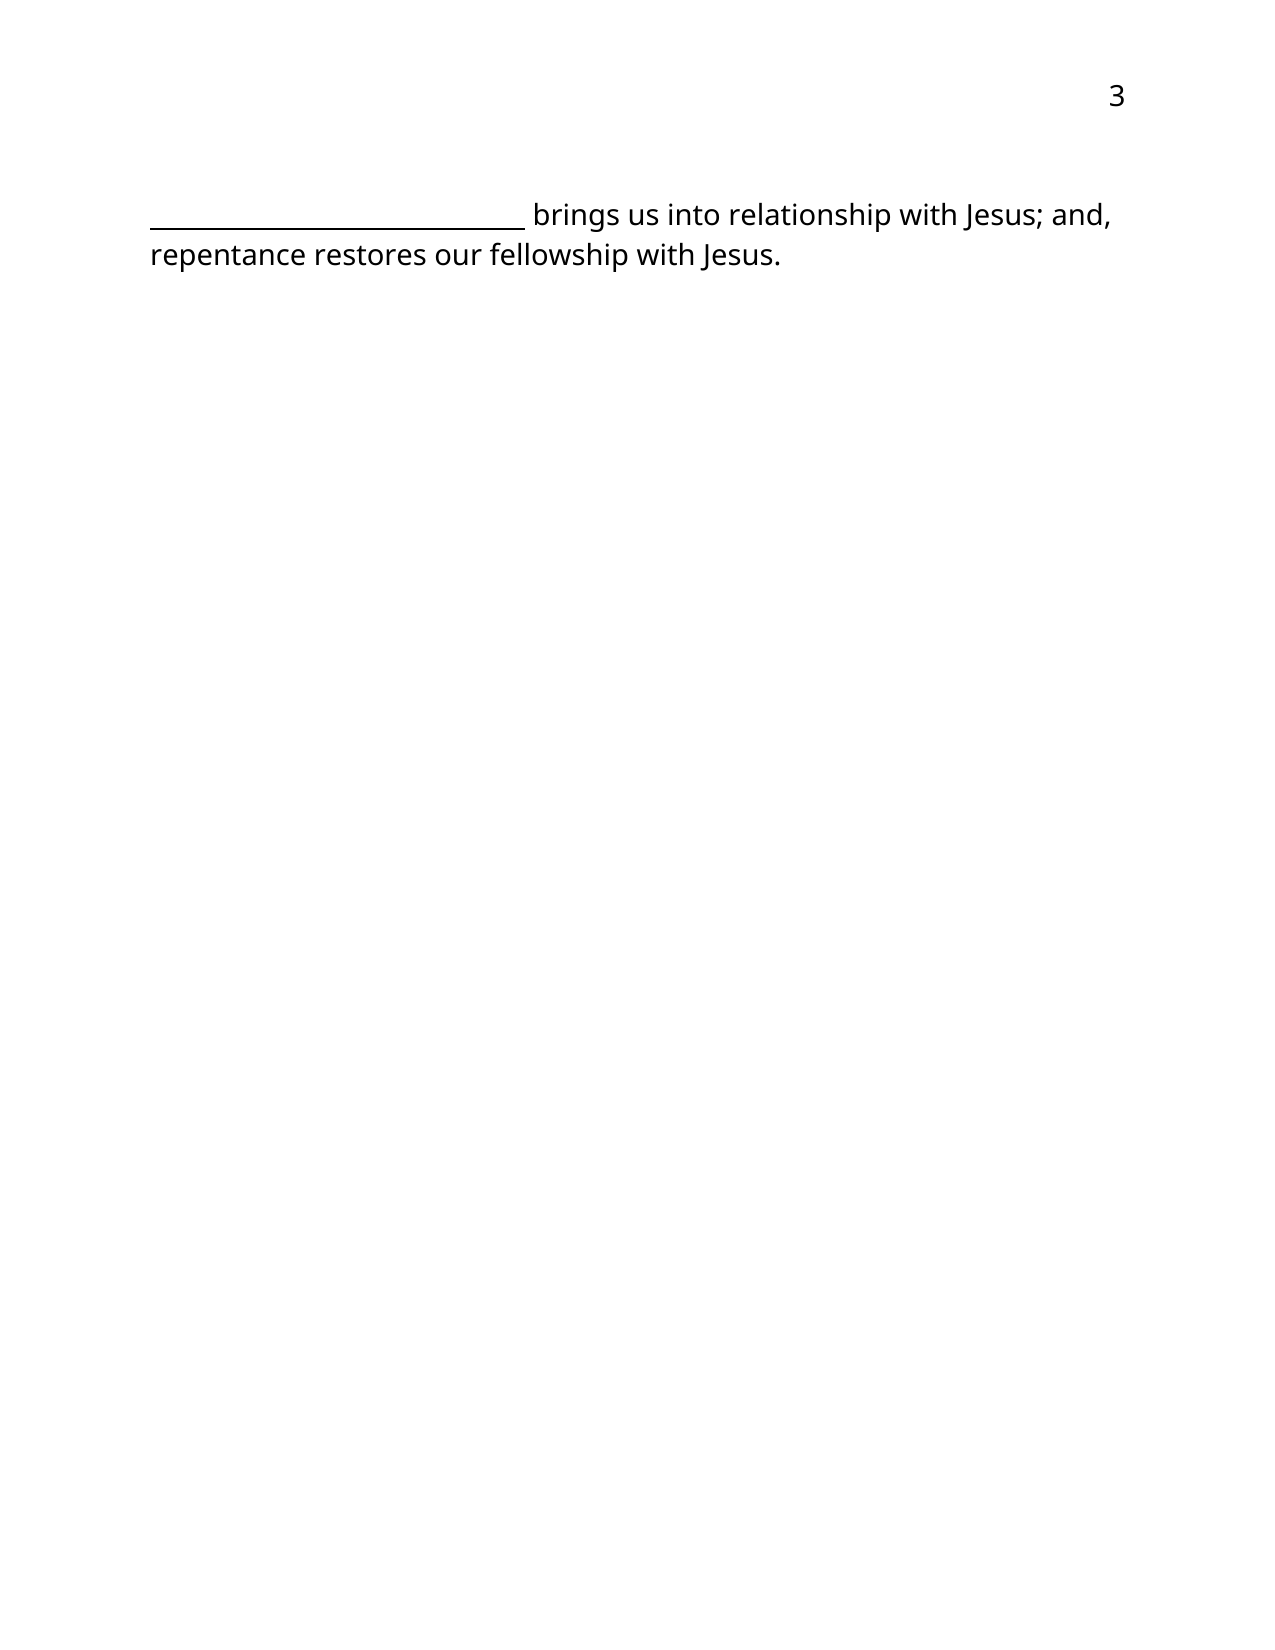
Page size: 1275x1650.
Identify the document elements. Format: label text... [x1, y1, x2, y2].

text brings us into relationship with Jesus; and, repentance restores our fellowship with Jesus. [150, 194, 1125, 273]
